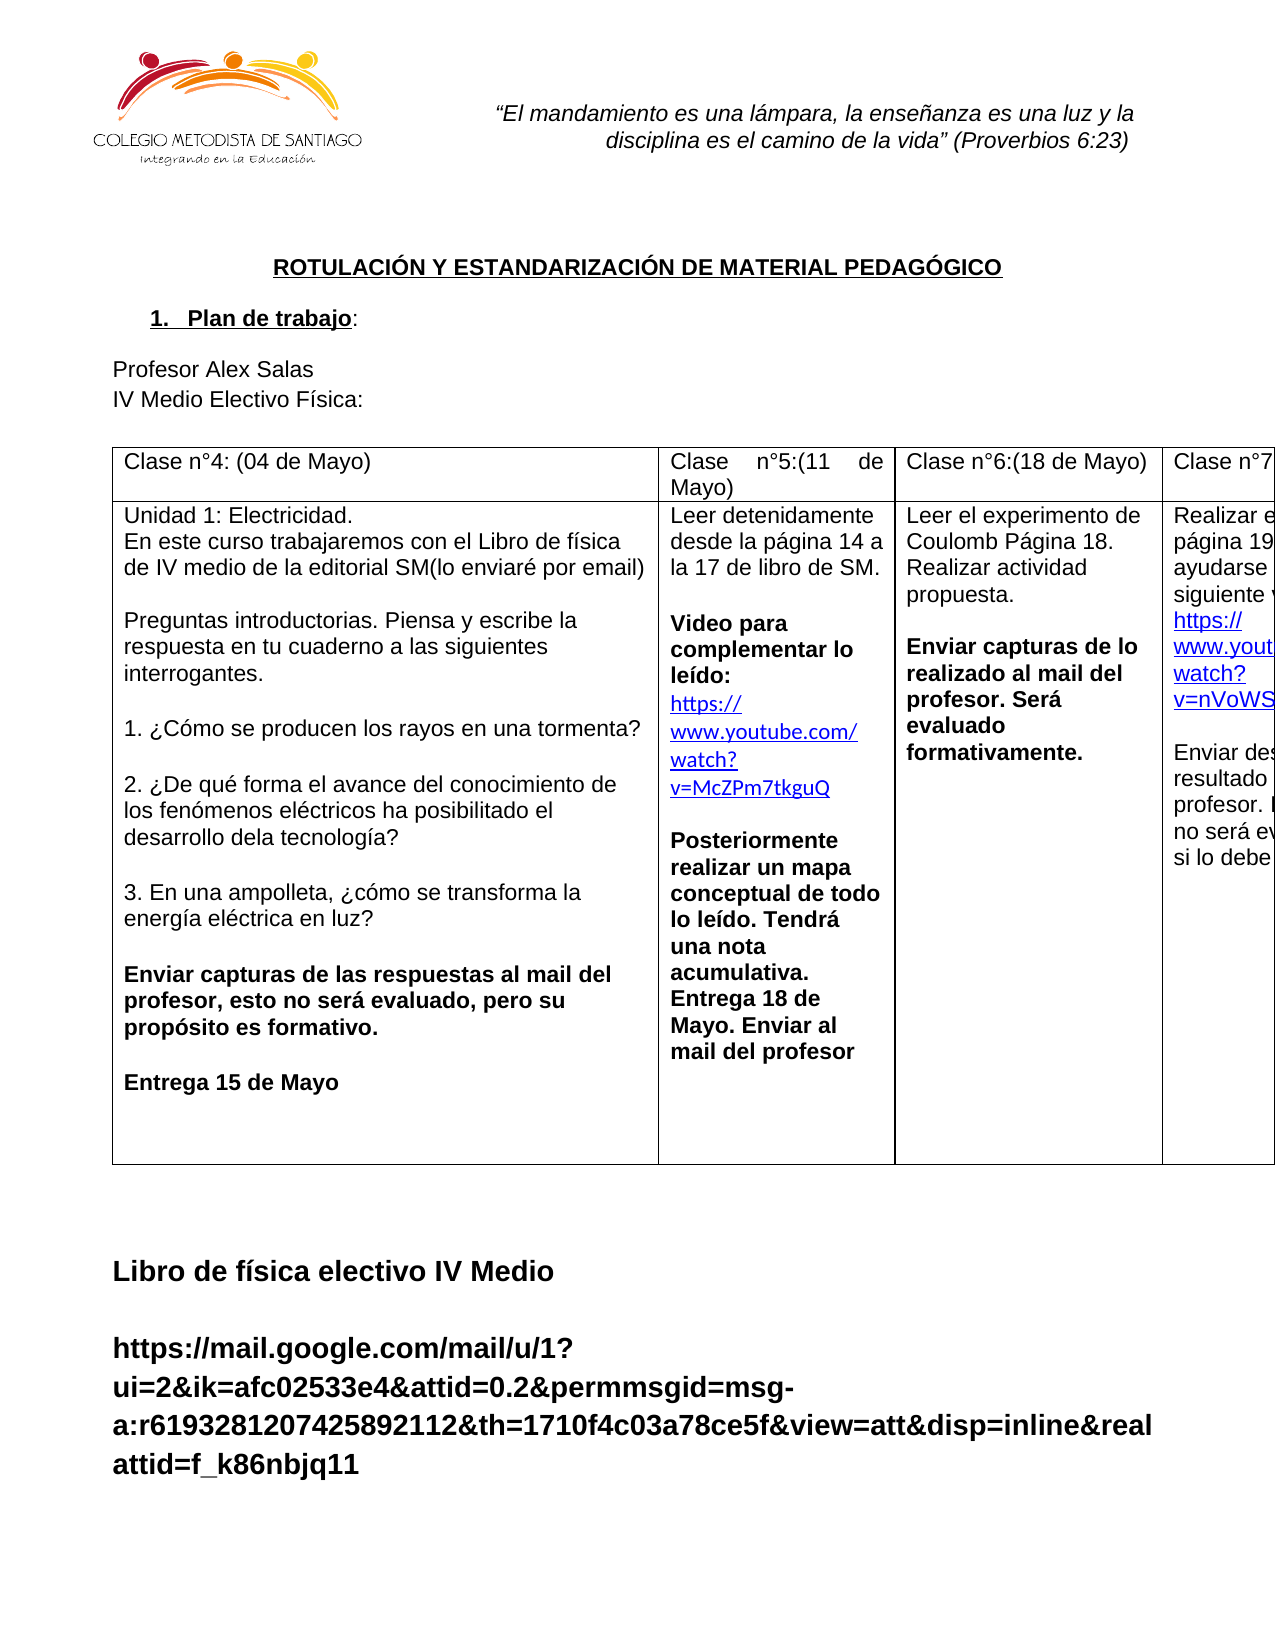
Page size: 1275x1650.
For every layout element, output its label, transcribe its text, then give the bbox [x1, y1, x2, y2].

table_cell Realizar ejercicio de la página 19. Puede ayudarse por el siguiente video https://www.youtube.com/watch?v=nVoWS69u_yQ Enviar desarrollo y resultado al email del profesor. Esta actividad no será evaluada, pero si lo debe enviar. [1163, 502, 1274, 1163]
table_header Clase n°4: (04 de Mayo) [113, 448, 658, 501]
table_header “El mandamiento es una lámpara, la enseñanza es una luz y la disciplina es el camino de la vida” (Proverbios 6:23) [459, 100, 1147, 154]
text ROTULACIÓN Y ESTANDARIZACIÓN DE MATERIAL PEDAGÓGICO [112, 254, 1162, 280]
text IV Medio Electivo Física: [112, 386, 1162, 413]
table_header Clase n°5:(11 de Mayo) [659, 448, 894, 501]
list https://mail.google.com/mail/u/1?ui=2&ik=afc02533e4&attid=0.2&permmsgid=msg-a:r6193281207425892112&th=1710f4c03a78ce5f&view=att&disp=inline&realattid=f_k86nbjq11 [112, 1331, 1162, 1480]
table_cell Unidad 1: Electricidad. En este curso trabajaremos con el Libro de física de IV medio de la editorial SM(lo enviaré por email) Preguntas introductorias. Piensa y escribe la respuesta en tu cuaderno a las siguientes interrogantes. 1. ¿Cómo se producen los rayos en una tormenta? 2. ¿De qué forma el avance del conocimiento de los fenómenos eléctricos ha posibilitado el desarrollo dela tecnología? 3. En una ampolleta, ¿cómo se transforma la energía eléctrica en luz? Enviar capturas de las respuestas al mail del profesor, esto no será evaluado, pero su propósito es formativo. Entrega 15 de Mayo [113, 502, 658, 1163]
table_cell Leer el experimento de Coulomb Página 18. Realizar actividad propuesta. Enviar capturas de lo realizado al mail del profesor. Será evaluado formativamente. [896, 502, 1162, 1163]
table_header Clase n°6:(18 de Mayo) [896, 448, 1162, 501]
list Libro de física electivo IV Medio [112, 1254, 1162, 1288]
list Plan de trabajo: [150, 305, 1162, 331]
table_header Clase n°7(25 de Mayo) [1163, 448, 1274, 501]
table_cell Leer detenidamente desde la página 14 a la 17 de libro de SM. Video para complementar lo leído: https://www.youtube.com/watch?v=McZPm7tkguQ Posteriormente realizar un mapa conceptual de todo lo leído. Tendrá una nota acumulativa. Entrega 18 de Mayo. Enviar al mail del profesor [659, 502, 894, 1163]
text Profesor Alex Salas [112, 356, 1162, 382]
